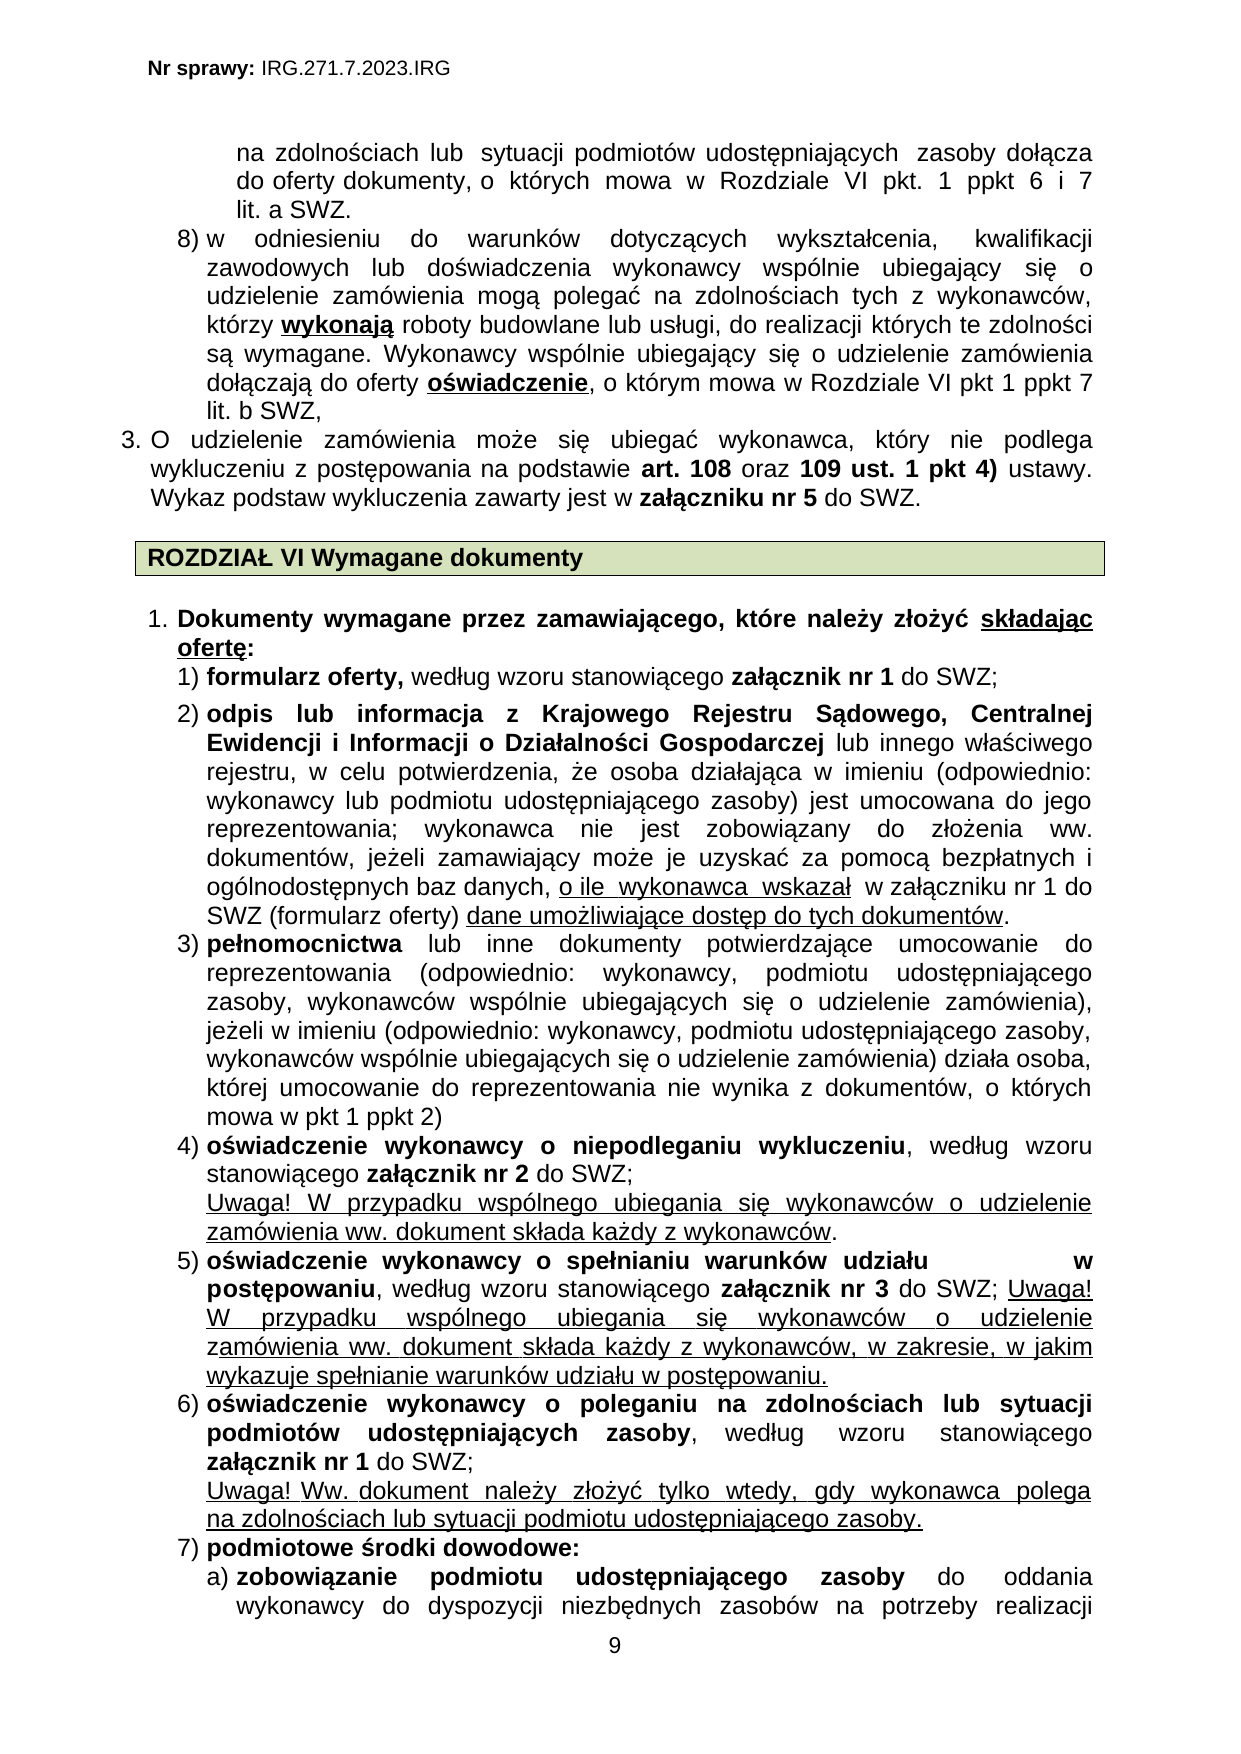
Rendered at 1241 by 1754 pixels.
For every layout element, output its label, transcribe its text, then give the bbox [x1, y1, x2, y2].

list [206, 1562, 1093, 1619]
text Uwaga! W przypadku wspólnego ubiegania się wykonawców o udzielenie zamówienia ww. dokument składa każdy z wykonawców. [206, 1214, 1092, 1246]
list O udzielenie zamówienia może się ubiegać wykonawca, który nie podlega wykluczeniu z postępowania na podstawie art. 108 oraz 109 ust. 1 pkt 4) ustawy. Wykaz podstaw wykluczenia zawarty jest w załączniku nr 5 do SWZ. [121, 425, 1093, 511]
list oświadczenie wykonawcy o niepodleganiu wykluczeniu, według wzoru stanowiącego załącznik nr 2 do SWZ; [177, 1131, 1092, 1188]
list pełnomocnictwa lub inne dokumenty potwierdzające umocowanie do reprezentowania (odpowiednio: wykonawcy, podmiotu udostępniającego zasoby, wykonawców wspólnie ubiegających się o udzielenie zamówienia), jeżeli w imieniu (odpowiednio: wykonawcy, podmiotu udostępniającego zasoby, wykonawców wspólnie ubiegających się o udzielenie zamówienia) działa osoba, której umocowanie do reprezentowania nie wynika z dokumentów, o których mowa w pkt 1 ppkt 2) [177, 929, 1093, 1131]
text Uwaga! W przypadku wspólnego ubiegania się wykonawców o udzielenie zamówienia ww. dokument składa każdy z wykonawców. [206, 1188, 1092, 1213]
list w odniesieniu do warunków dotyczących wykształcenia, kwalifikacji zawodowych lub doświadczenia wykonawcy wspólnie ubiegający się o udzielenie zamówienia mogą polegać na zdolnościach tych z wykonawców, którzy wykonają roboty budowlane lub usługi, do realizacji których te zdolności są wymagane. Wykonawcy wspólnie ubiegający się o udzielenie zamówienia dołączają do oferty oświadczenie, o którym mowa w Rozdziale VI pkt 1 ppkt 7 lit. b SWZ, [177, 224, 1093, 425]
list oświadczenie wykonawcy o spełnianiu warunków udziału w postępowaniu, według wzoru stanowiącego załącznik nr 3 do SWZ; Uwaga! W przypadku wspólnego ubiegania się wykonawców o udzielenie zamówienia ww. dokument składa każdy z wykonawców, w zakresie, w jakim wykazuje spełnianie warunków udziału w postępowaniu. [177, 1246, 1093, 1389]
subtitle Dokumenty wymagane przez zamawiającego, które należy złożyć składając ofertę: [147, 604, 1093, 662]
text Uwaga! Ww. dokument należy złożyć tylko wtedy, gdy wykonawca polega na zdolnościach lub sytuacji podmiotu udostępniającego zasoby. [206, 1476, 1092, 1533]
list oświadczenie wykonawcy o poleganiu na zdolnościach lub sytuacji podmiotów udostępniających zasoby, według wzoru stanowiącego załącznik nr 1 do SWZ; [177, 1389, 1093, 1476]
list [206, 137, 1093, 224]
list odpis lub informacja z Krajowego Rejestru Sądowego, Centralnej Ewidencji i Informacji o Działalności Gospodarczej lub innego właściwego rejestru, w celu potwierdzenia, że osoba działająca w imieniu (odpowiednio: wykonawcy lub podmiotu udostępniającego zasoby) jest umocowana do jego reprezentowania; wykonawca nie jest zobowiązany do złożenia ww. dokumentów, jeżeli zamawiający może je uzyskać za pomocą bezpłatnych i ogólnodostępnych baz danych, o ile wykonawca wskazał w załączniku nr 1 do SWZ (formularz oferty) dane umożliwiające dostęp do tych dokumentów. [177, 699, 1093, 929]
subtitle podmiotowe środki dowodowe: [177, 1533, 1115, 1562]
list formularz oferty, według wzoru stanowiącego załącznik nr 1 do SWZ; [177, 662, 1115, 691]
